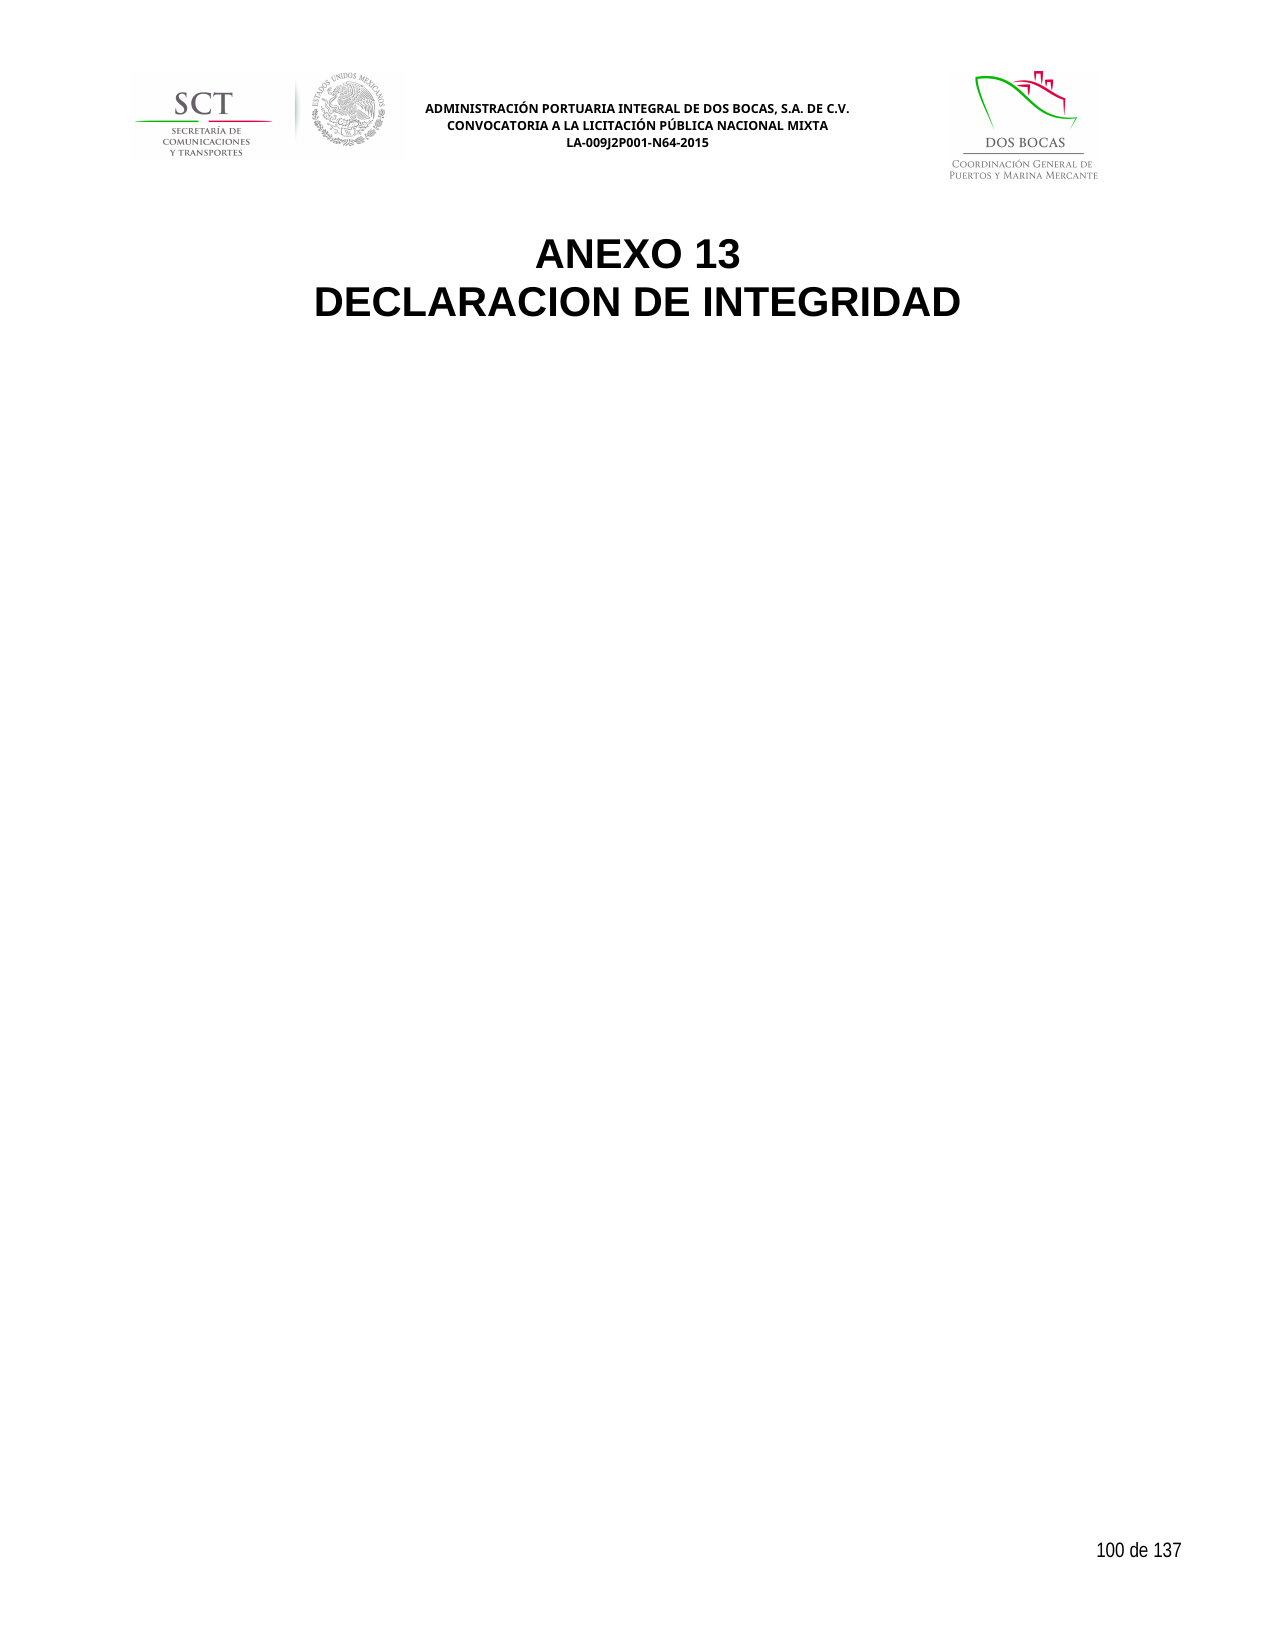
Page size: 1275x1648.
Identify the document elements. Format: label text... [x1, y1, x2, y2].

picture [131, 71, 405, 159]
picture [950, 71, 1098, 181]
text ANEXO 13 [118, 229, 1157, 277]
text DECLARACION DE INTEGRIDAD [118, 277, 1157, 325]
